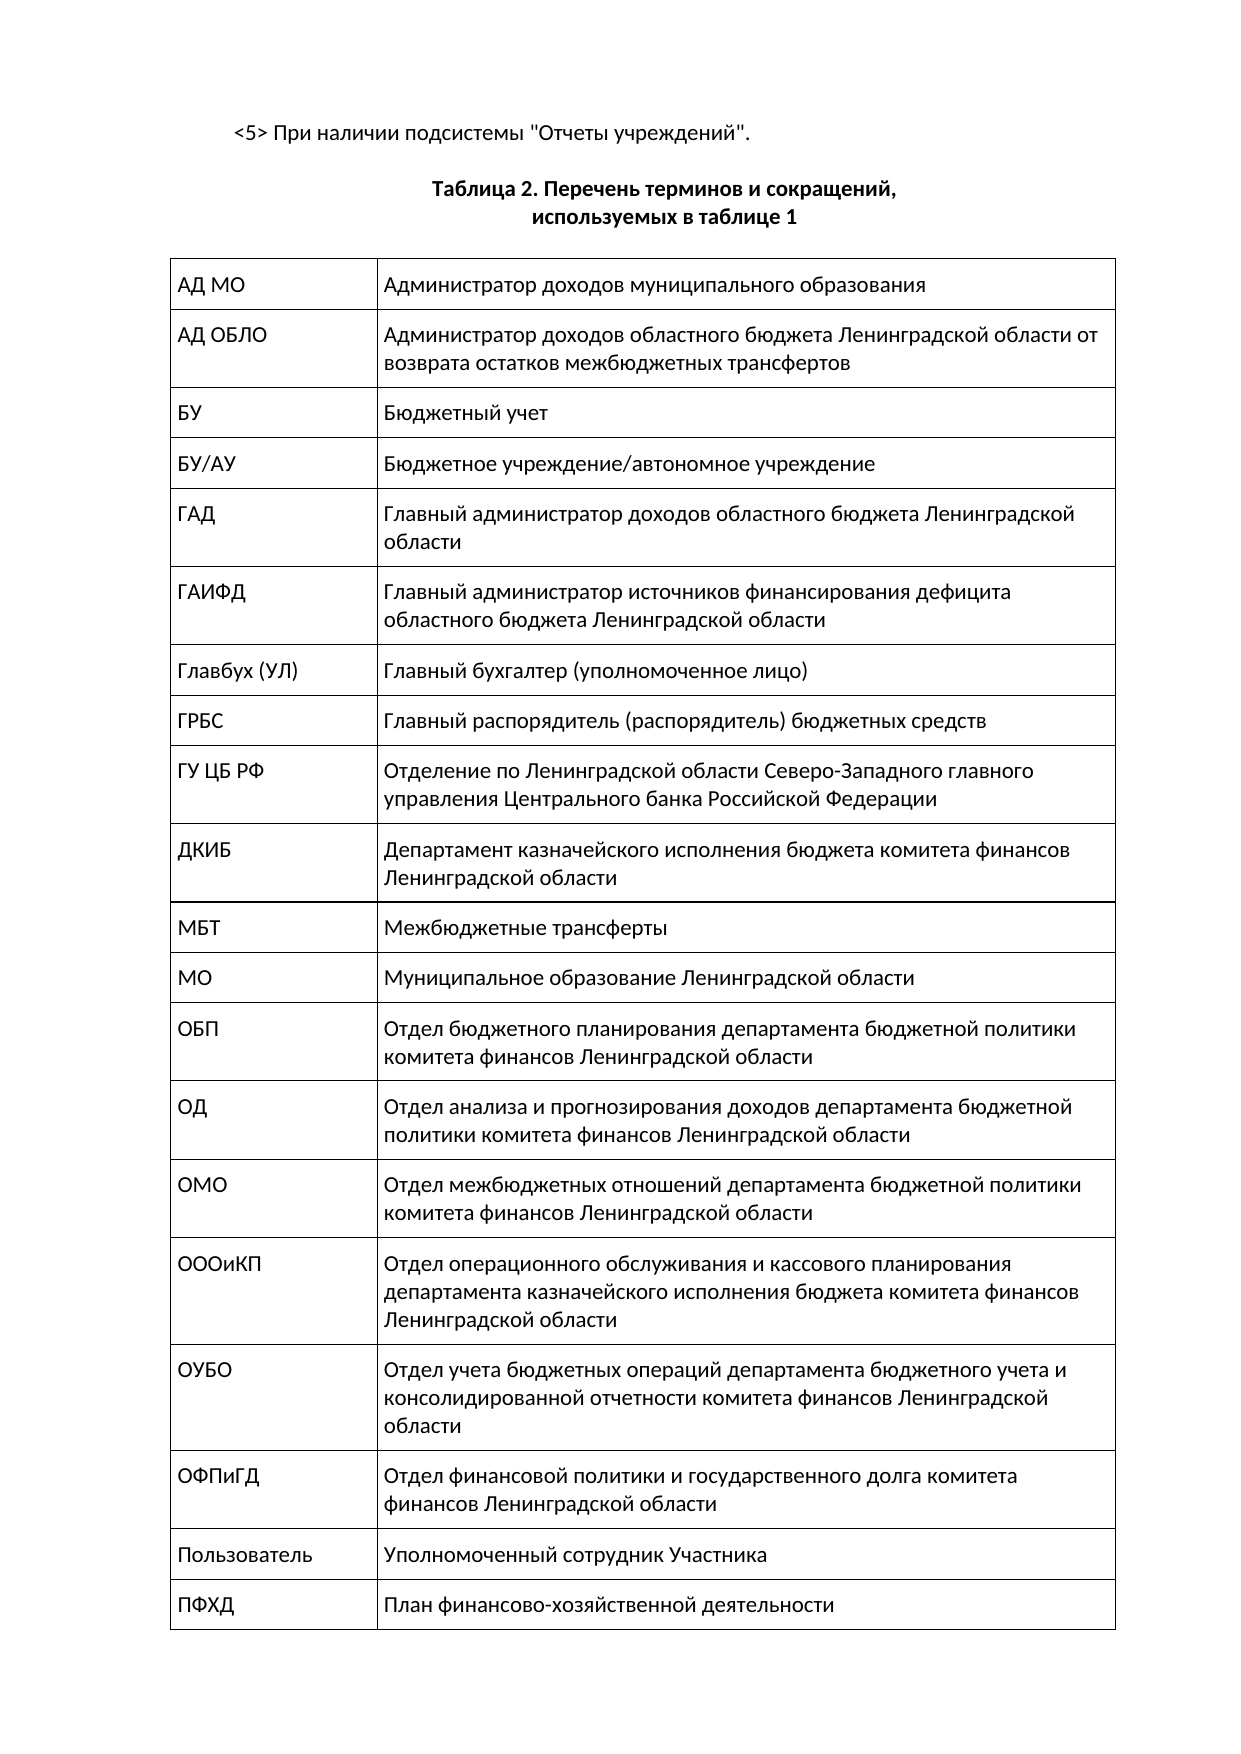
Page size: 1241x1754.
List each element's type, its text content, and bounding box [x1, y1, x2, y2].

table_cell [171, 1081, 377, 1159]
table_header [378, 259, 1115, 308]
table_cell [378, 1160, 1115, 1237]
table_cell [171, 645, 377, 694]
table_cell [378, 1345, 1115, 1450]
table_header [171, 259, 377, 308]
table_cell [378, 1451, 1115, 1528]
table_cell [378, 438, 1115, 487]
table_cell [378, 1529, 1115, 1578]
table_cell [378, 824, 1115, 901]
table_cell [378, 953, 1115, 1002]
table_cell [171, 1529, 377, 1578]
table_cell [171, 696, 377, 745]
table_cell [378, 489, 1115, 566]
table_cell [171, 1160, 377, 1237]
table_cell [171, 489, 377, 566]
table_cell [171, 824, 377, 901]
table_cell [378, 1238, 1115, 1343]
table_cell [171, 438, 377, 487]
text <5> При наличии подсистемы "Отчеты учреждений". [177, 118, 1152, 146]
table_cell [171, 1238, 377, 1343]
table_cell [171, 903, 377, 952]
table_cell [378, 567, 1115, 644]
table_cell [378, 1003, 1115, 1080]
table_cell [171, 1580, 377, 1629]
title Таблица 2. Перечень терминов и сокращений, [177, 174, 1152, 202]
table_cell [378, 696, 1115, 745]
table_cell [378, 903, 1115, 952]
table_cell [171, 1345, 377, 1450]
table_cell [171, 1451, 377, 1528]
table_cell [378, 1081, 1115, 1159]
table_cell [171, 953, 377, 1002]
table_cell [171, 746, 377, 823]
title используемых в таблице 1 [177, 202, 1152, 230]
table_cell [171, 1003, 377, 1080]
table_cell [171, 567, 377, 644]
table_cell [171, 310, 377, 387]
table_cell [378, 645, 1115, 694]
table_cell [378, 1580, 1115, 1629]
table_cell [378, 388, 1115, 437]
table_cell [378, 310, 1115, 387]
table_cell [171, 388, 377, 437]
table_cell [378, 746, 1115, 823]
